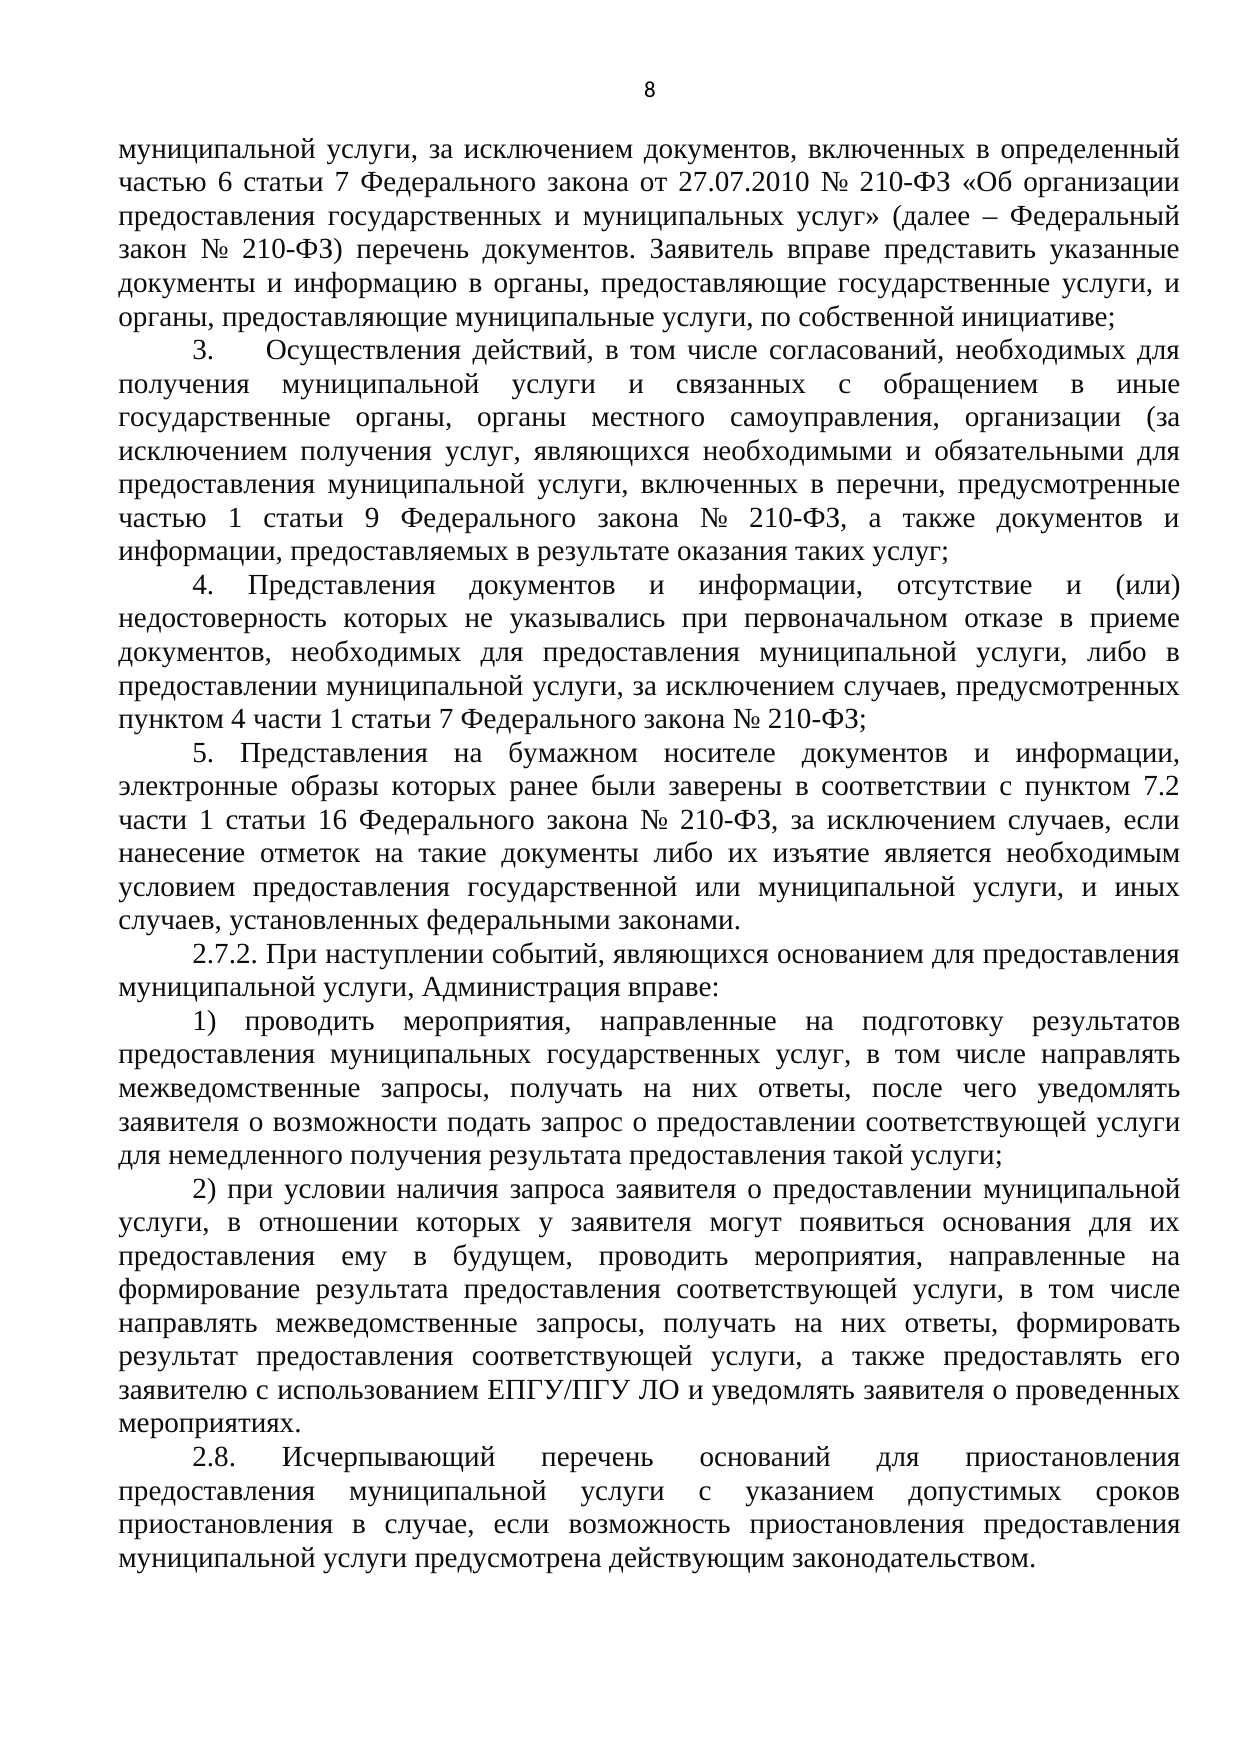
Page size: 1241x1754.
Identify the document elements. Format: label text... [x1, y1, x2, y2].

text 2.7.2. При наступлении событий, являющихся основанием для предоставления муниципальной услуги, Администрация вправе: [118, 936, 1181, 1003]
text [118, 131, 1181, 332]
text 5. Представления на бумажном носителе документов и информации, электронные образы которых ранее были заверены в соответствии с пунктом 7.2 части 1 статьи 16 Федерального закона № 210-ФЗ, за исключением случаев, если нанесение отметок на такие документы либо их изъятие является необходимым условием предоставления государственной или муниципальной услуги, и иных случаев, установленных федеральными законами. [118, 735, 1181, 936]
text 1) проводить мероприятия, направленные на подготовку результатов предоставления муниципальных государственных услуг, в том числе направлять межведомственные запросы, получать на них ответы, после чего уведомлять заявителя о возможности подать запрос о предоставлении соответствующей услуги для немедленного получения результата предоставления такой услуги; [118, 1003, 1181, 1171]
text 3. Осуществления действий, в том числе согласований, необходимых для получения муниципальной услуги и связанных с обращением в иные государственные органы, органы местного самоуправления, организации (за исключением получения услуг, являющихся необходимыми и обязательными для предоставления муниципальной услуги, включенных в перечни, предусмотренные частью 1 статьи 9 Федерального закона № 210-ФЗ, а также документов и информации, предоставляемых в результате оказания таких услуг; [118, 332, 1181, 567]
text 2) при условии наличия запроса заявителя о предоставлении муниципальной услуги, в отношении которых у заявителя могут появиться основания для их предоставления ему в будущем, проводить мероприятия, направленные на формирование результата предоставления соответствующей услуги, в том числе направлять межведомственные запросы, получать на них ответы, формировать результат предоставления соответствующей услуги, а также предоставлять его заявителю с использованием ЕПГУ/ПГУ ЛО и уведомлять заявителя о проведенных мероприятиях. [118, 1171, 1181, 1439]
text 2.8. Исчерпывающий перечень оснований для приостановления предоставления муниципальной услуги с указанием допустимых сроков приостановления в случае, если возможность приостановления предоставления муниципальной услуги предусмотрена действующим законодательством. [118, 1439, 1181, 1573]
text 4. Представления документов и информации, отсутствие и (или) недостоверность которых не указывались при первоначальном отказе в приеме документов, необходимых для предоставления муниципальной услуги, либо в предоставлении муниципальной услуги, за исключением случаев, предусмотренных пунктом 4 части 1 статьи 7 Федерального закона № 210-ФЗ; [118, 567, 1181, 735]
